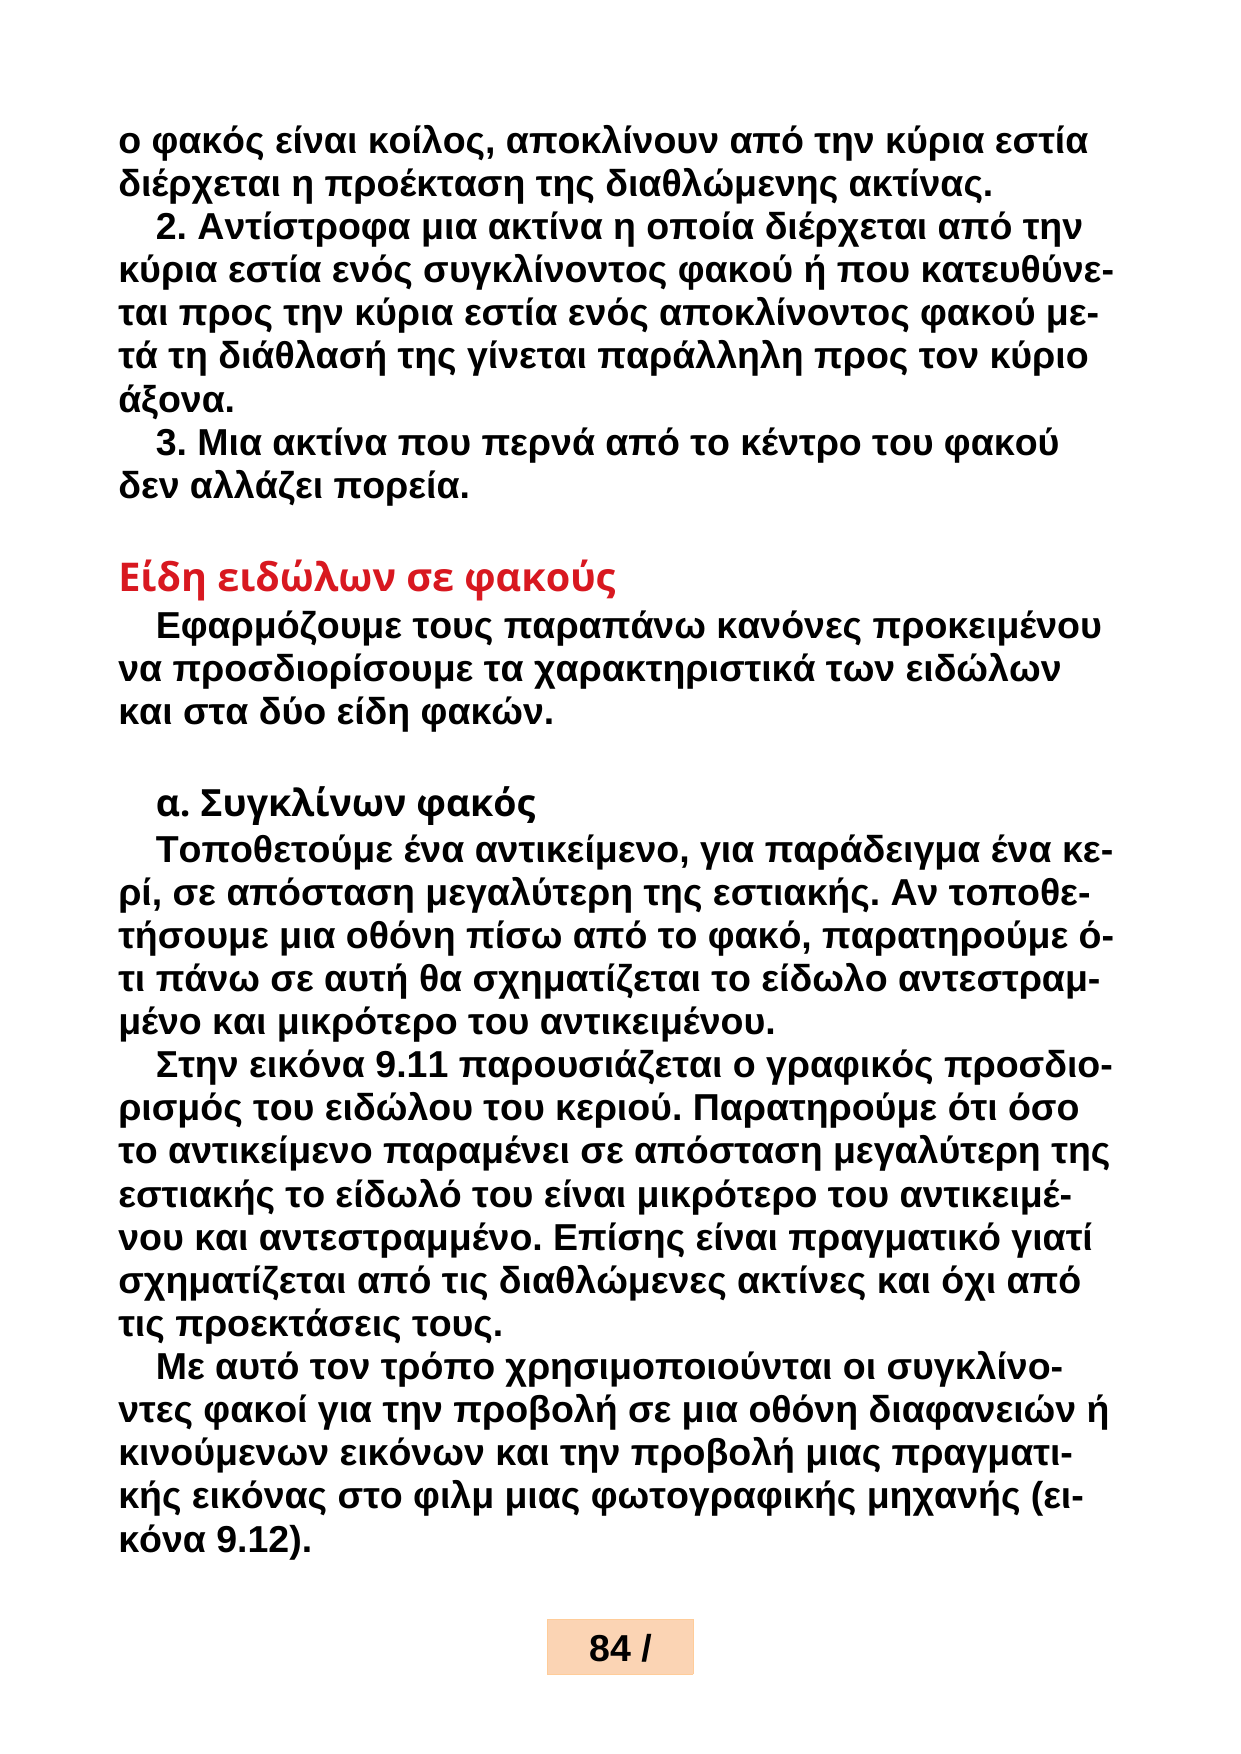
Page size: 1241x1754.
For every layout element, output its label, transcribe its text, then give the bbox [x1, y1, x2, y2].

text Εφαρμόζουμε τους παραπάνω κανόνες προκειμένου να προσδιορίσουμε τα χαρακτηριστικά των ειδώλων και στα δύο είδη φακών. [118, 603, 1122, 733]
text κινούμενων εικόνων και την προβολή μιας πραγματι-κής εικόνας στο φιλμ μιας φωτογραφικής μηχανής (ει-κόνα 9.12). [118, 1431, 1122, 1560]
text Με αυτό τον τρόπο χρησιμοποιούνται οι συγκλίνο-ντες φακοί για την προβολή σε μια οθόνη διαφανειών ή [118, 1344, 1122, 1431]
text Τοποθετούμε ένα αντικείμενο, για παράδειγμα ένα κε-ρί, σε απόσταση μεγαλύτερη της εστιακής. Αν τοποθε-τήσουμε μια οθόνη πίσω από το φακό, παρατηρούμε ό-τι πάνω σε αυτή θα σχηματίζεται το είδωλο αντεστραμ-μένο και μικρότερο του αντικειμένου. [118, 827, 1122, 1042]
text 3. Μια ακτίνα που περνά από το κέντρο του φακού δεν αλλάζει πορεία. [118, 420, 1122, 506]
title Είδη ειδώλων σε φακούς [118, 549, 1122, 603]
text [118, 118, 1122, 204]
text α. Συγκλίνων φακός [118, 776, 1122, 827]
text Στην εικόνα 9.11 παρουσιάζεται ο γραφικός προσδιο-ρισμός του ειδώλου του κεριού. Παρατηρούμε ότι όσο το αντικείμενο παραμένει σε απόσταση μεγαλύτερη της εστιακής το είδωλό του είναι μικρότερο του αντικειμέ-νου και αντεστραμμένο. Επίσης είναι πραγματικό γιατί σχηματίζεται από τις διαθλώμενες ακτίνες και όχι από τις προεκτάσεις τους. [118, 1042, 1122, 1344]
text 2. Αντίστροφα μια ακτίνα η οποία διέρχεται από την κύρια εστία ενός συγκλίνοντος φακού ή που κατευθύνε-ται προς την κύρια εστία ενός αποκλίνοντος φακού με-τά τη διάθλασή της γίνεται παράλληλη προς τον κύριο άξονα. [118, 204, 1122, 420]
